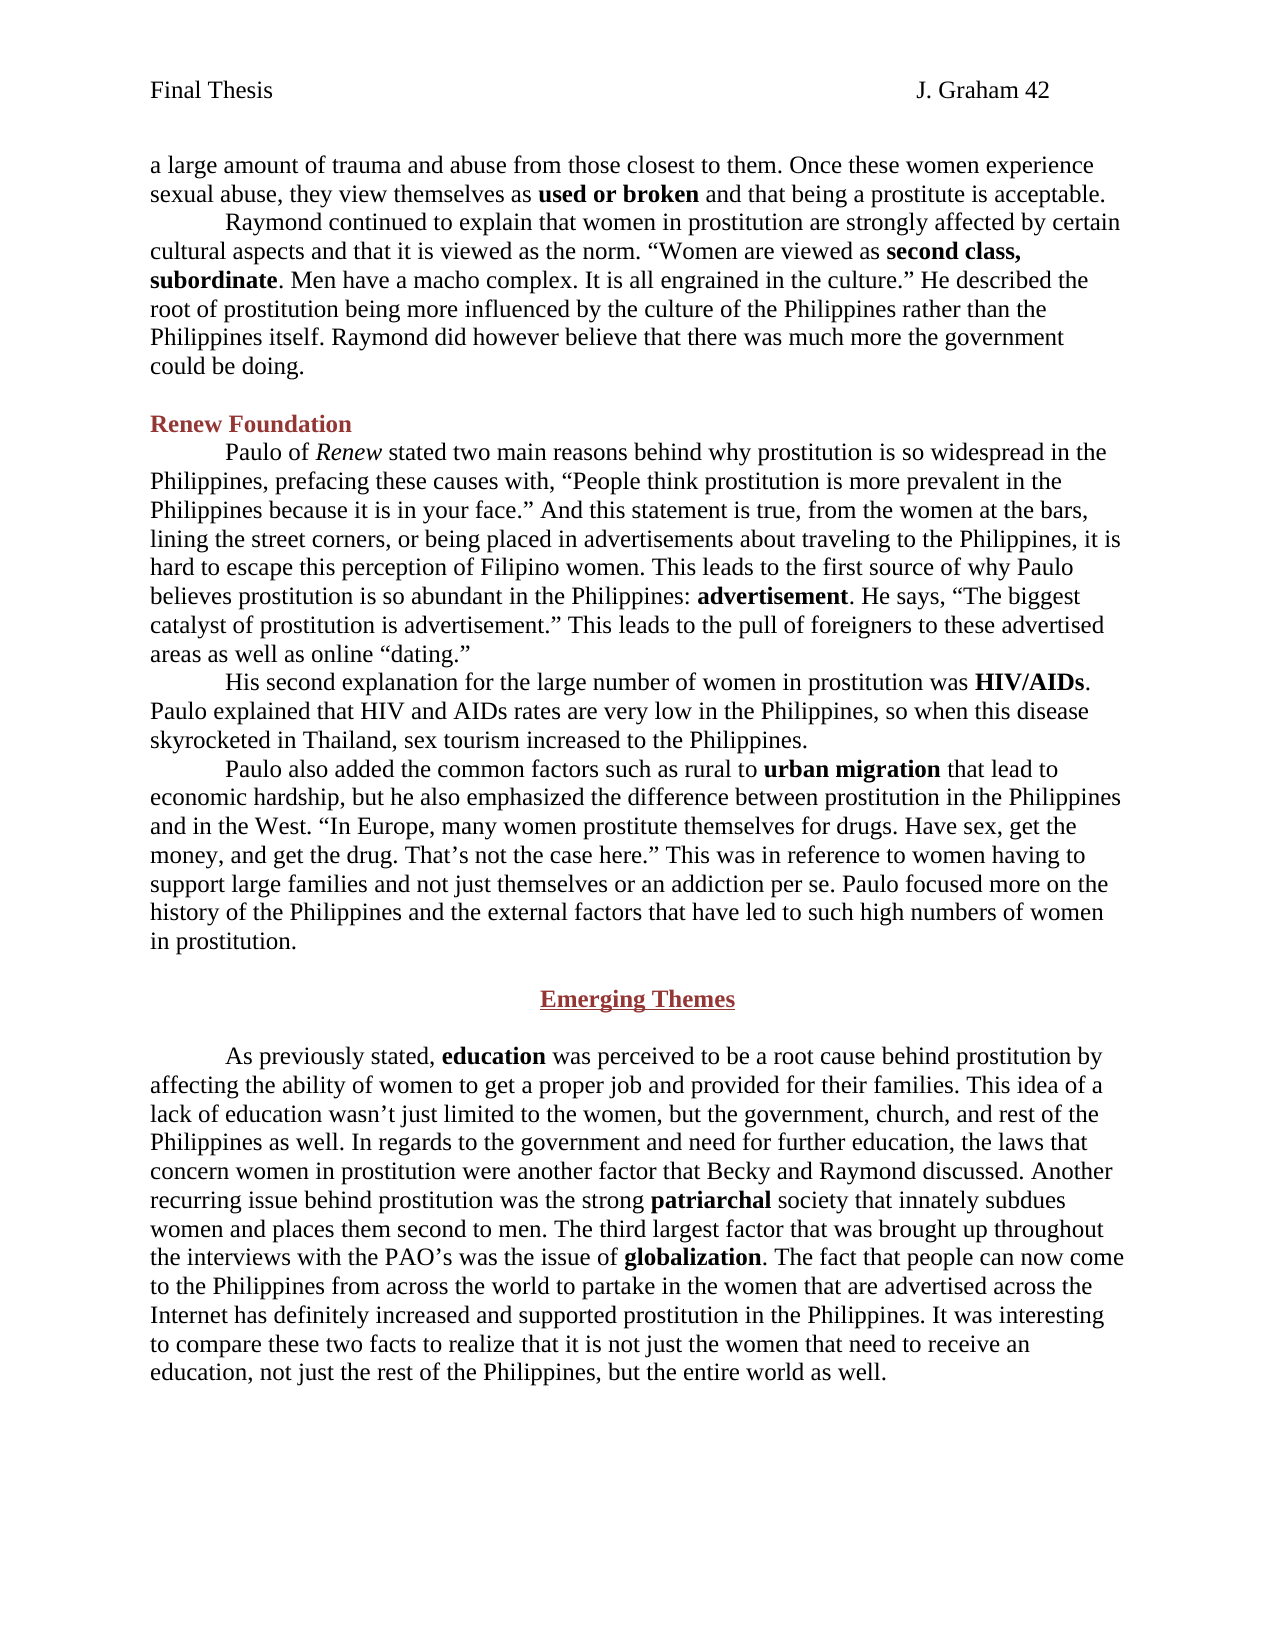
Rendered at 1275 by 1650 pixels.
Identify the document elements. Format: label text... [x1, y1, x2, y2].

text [150, 150, 1125, 207]
text Paulo also added the common factors such as rural to urban migration that lead to economic hardship, but he also emphasized the difference between prostitution in the Philippines and in the West. “In Europe, many women prostitute themselves for drugs. Have sex, get the money, and get the drug. That’s not the case here.” This was in reference to women having to support large families and not just themselves or an addiction per se. Paulo focused more on the history of the Philippines and the external factors that have led to such high numbers of women in prostitution. [150, 754, 1125, 955]
text Renew Foundation [150, 409, 1125, 437]
text Raymond continued to explain that women in prostitution are strongly affected by certain cultural aspects and that it is viewed as the norm. “Women are viewed as second class, subordinate. Men have a macho complex. It is all engrained in the culture.” He described the root of prostitution being more influenced by the culture of the Philippines rather than the Philippines itself. Raymond did however believe that there was much more the government could be doing. [150, 207, 1125, 380]
text His second explanation for the large number of women in prostitution was HIV/AIDs. Paulo explained that HIV and AIDs rates are very low in the Philippines, so when this disease skyrocketed in Thailand, sex tourism increased to the Philippines. [150, 667, 1125, 754]
text As previously stated, education was perceived to be a root cause behind prostitution by affecting the ability of women to get a proper job and provided for their families. This idea of a lack of education wasn’t just limited to the women, but the government, church, and rest of the Philippines as well. In regards to the government and need for further education, the laws that concern women in prostitution were another factor that Becky and Raymond discussed. Another recurring issue behind prostitution was the strong patriarchal society that innately subdues women and places them second to men. The third largest factor that was brought up throughout the interviews with the PAO’s was the issue of globalization. The fact that people can now come to the Philippines from across the world to partake in the women that are advertised across the Internet has definitely increased and supported prostitution in the Philippines. It was interesting to compare these two facts to realize that it is not just the women that need to receive an education, not just the rest of the Philippines, but the entire world as well. [150, 1041, 1125, 1386]
text Paulo of Renew stated two main reasons behind why prostitution is so widespread in the Philippines, prefacing these causes with, “People think prostitution is more prevalent in the Philippines because it is in your face.” And this statement is true, from the women at the bars, lining the street corners, or being placed in advertisements about traveling to the Philippines, it is hard to escape this perception of Filipino women. This leads to the first source of why Paulo believes prostitution is so abundant in the Philippines: advertisement. He says, “The biggest catalyst of prostitution is advertisement.” This leads to the pull of foreigners to these advertised areas as well as online “dating.” [150, 437, 1125, 667]
text Emerging Themes [150, 984, 1125, 1012]
